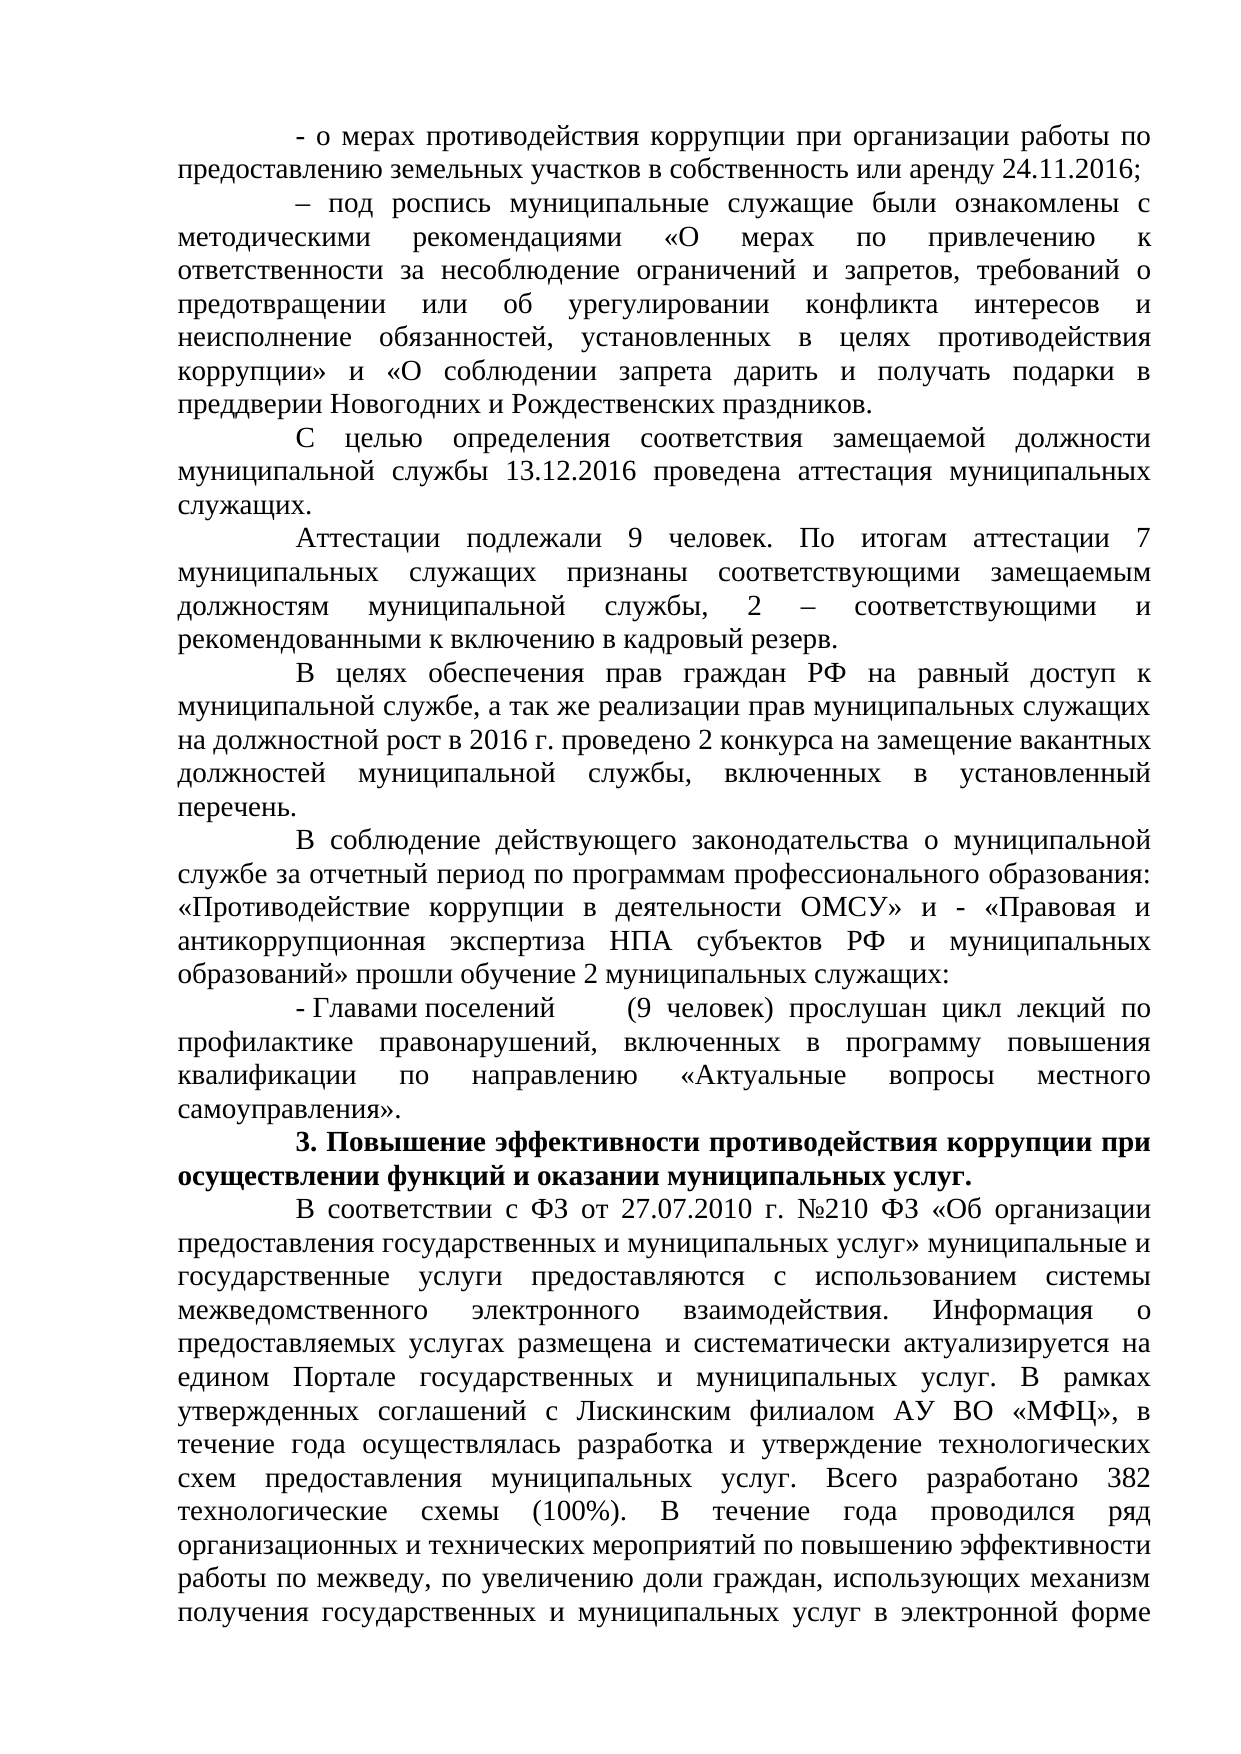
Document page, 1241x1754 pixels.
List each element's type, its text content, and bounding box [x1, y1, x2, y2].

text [177, 1191, 1152, 1627]
text - Главами поселений (9 человек) прослушан цикл лекций по профилактике правонарушений, включенных в программу повышения квалификации по направлению «Актуальные вопросы местного самоуправления». [177, 990, 1152, 1124]
text Аттестации подлежали 9 человек. По итогам аттестации 7 муниципальных служащих признаны соответствующими замещаемым должностям муниципальной службы, 2 – соответствующими и рекомендованными к включению в кадровый резерв. [177, 521, 1152, 655]
text В целях обеспечения прав граждан РФ на равный доступ к муниципальной службе, а так же реализации прав муниципальных служащих на должностной рост в 2016 г. проведено 2 конкурса на замещение вакантных должностей муниципальной службы, включенных в установленный перечень. [177, 655, 1152, 822]
text 3. Повышение эффективности противодействия коррупции при осуществлении функций и оказании муниципальных услуг. [177, 1124, 1152, 1191]
text - о мерах противодействия коррупции при организации работы по предоставлению земельных участков в собственность или аренду 24.11.2016; [177, 118, 1152, 185]
text С целью определения соответствия замещаемой должности муниципальной службы 13.12.2016 проведена аттестация муниципальных служащих. [177, 420, 1152, 521]
text – под роспись муниципальные служащие были ознакомлены с методическими рекомендациями «О мерах по привлечению к ответственности за несоблюдение ограничений и запретов, требований о предотвращении или об урегулировании конфликта интересов и неисполнение обязанностей, установленных в целях противодействия коррупции» и «О соблюдении запрета дарить и получать подарки в преддверии Новогодних и Рождественских праздников. [177, 185, 1152, 420]
text В соблюдение действующего законодательства о муниципальной службе за отчетный период по программам профессионального образования: «Противодействие коррупции в деятельности ОМСУ» и - «Правовая и антикоррупционная экспертиза НПА субъектов РФ и муниципальных образований» прошли обучение 2 муниципальных служащих: [177, 822, 1152, 990]
